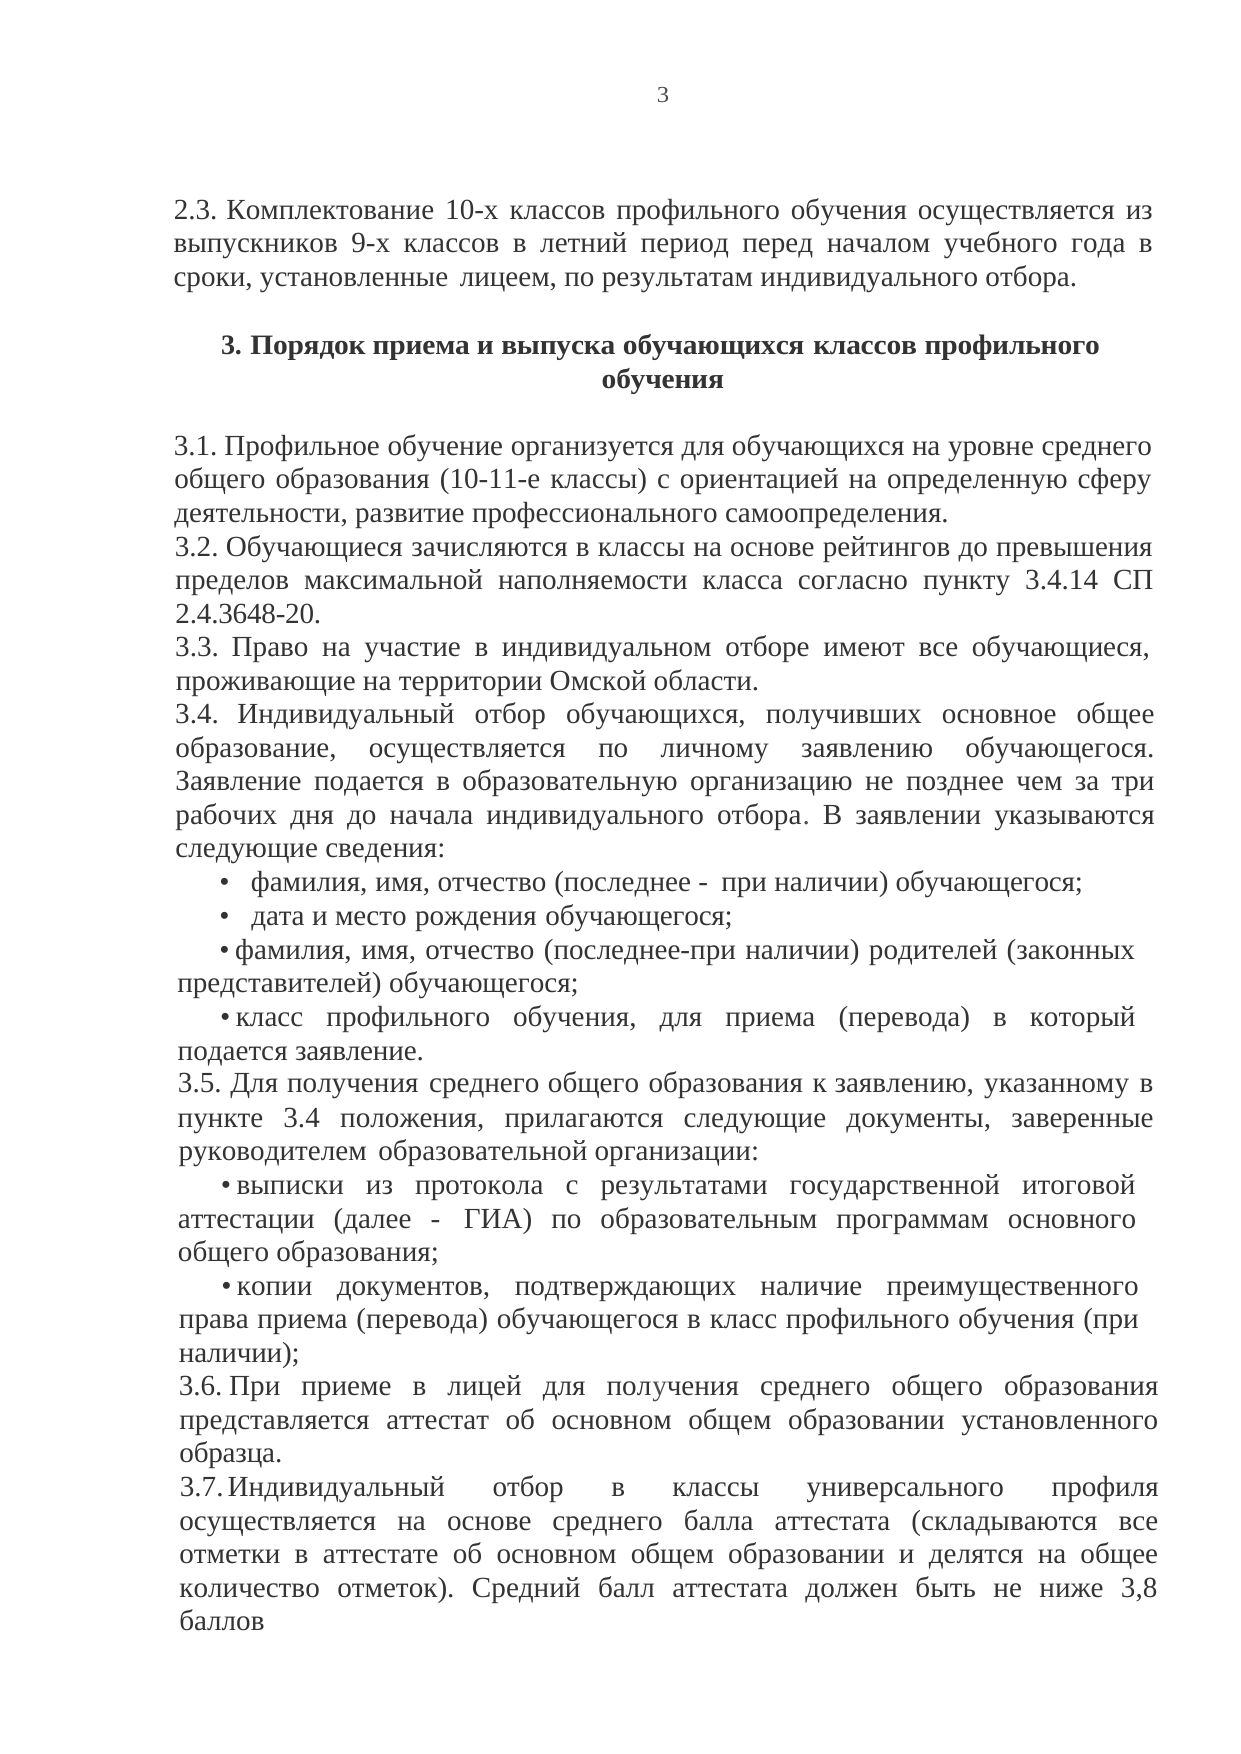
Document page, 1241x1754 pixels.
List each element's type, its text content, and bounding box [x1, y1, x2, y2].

list Обучающиеся зачисляются в классы на основе рейтингов до превышения пределов максимальной наполняемости класса согласно пункту 3.4.14 СП 2.4.3648-20. [174, 529, 1154, 629]
list фамилия, имя, отчество (последнее-при наличии) родителей (законных представителей) обучающегося; [177, 932, 1136, 999]
list Комплектование 10-х классов профильного обучения осуществляется из выпускников 9-х классов в летний период перед началом учебного года в сроки, установленные лицеем, по результатам индивидуального отбора. [173, 192, 1154, 292]
list Порядок приема и выпуска обучающихся классов профильного обучения [221, 328, 1101, 394]
list Индивидуальный отбор в классы универсального профиля осуществляется на основе среднего балла аттестата (складываются все отметки в аттестате об основном общем образовании и делятся на общее количество отметок). Средний балл аттестата должен быть не ниже 3,8 баллов [179, 1469, 1159, 1637]
list выписки из протокола с результатами государственной итоговой аттестации (далее - ГИА) по образовательным программам основного общего образования; [178, 1167, 1136, 1268]
list Индивидуальный отбор обучающихся, получивших основное общее образование, осуществляется по личному заявлению обучающегося. Заявление подается в образовательную организацию не позднее чем за три рабочих дня до начала индивидуального отбора. В заявлении указываются следующие сведения: [175, 696, 1155, 864]
list Право на участие в индивидуальном отборе имеют все обучающиеся, проживающие на территории Омской области. [175, 629, 1151, 696]
list дата и место рождения обучающегося; [219, 898, 1190, 931]
list При приеме в лицей для получения среднего общего образования представляется аттестат об основном общем образовании установленного образца. [178, 1368, 1159, 1469]
list Для получения среднего общего образования к заявлению, указанному в [178, 1068, 1190, 1099]
text пункте 3.4 положения, прилагаются следующие документы, заверенные руководителем образовательной организации: [177, 1100, 1154, 1167]
list копии документов, подтверждающих наличие преимущественного права приема (перевода) обучающегося в класс профильного обучения (при наличии); [179, 1268, 1139, 1368]
list фамилия, имя, отчество (последнее - при наличии) обучающегося; [219, 864, 1190, 898]
list класс профильного обучения, для приема (перевода) в который подается заявление. [177, 999, 1135, 1067]
list Профильное обучение организуется для обучающихся на уровне среднего общего образования (10-11-е классы) с ориентацией на определенную сферу деятельности, развитие профессионального самоопределения. [173, 428, 1152, 529]
